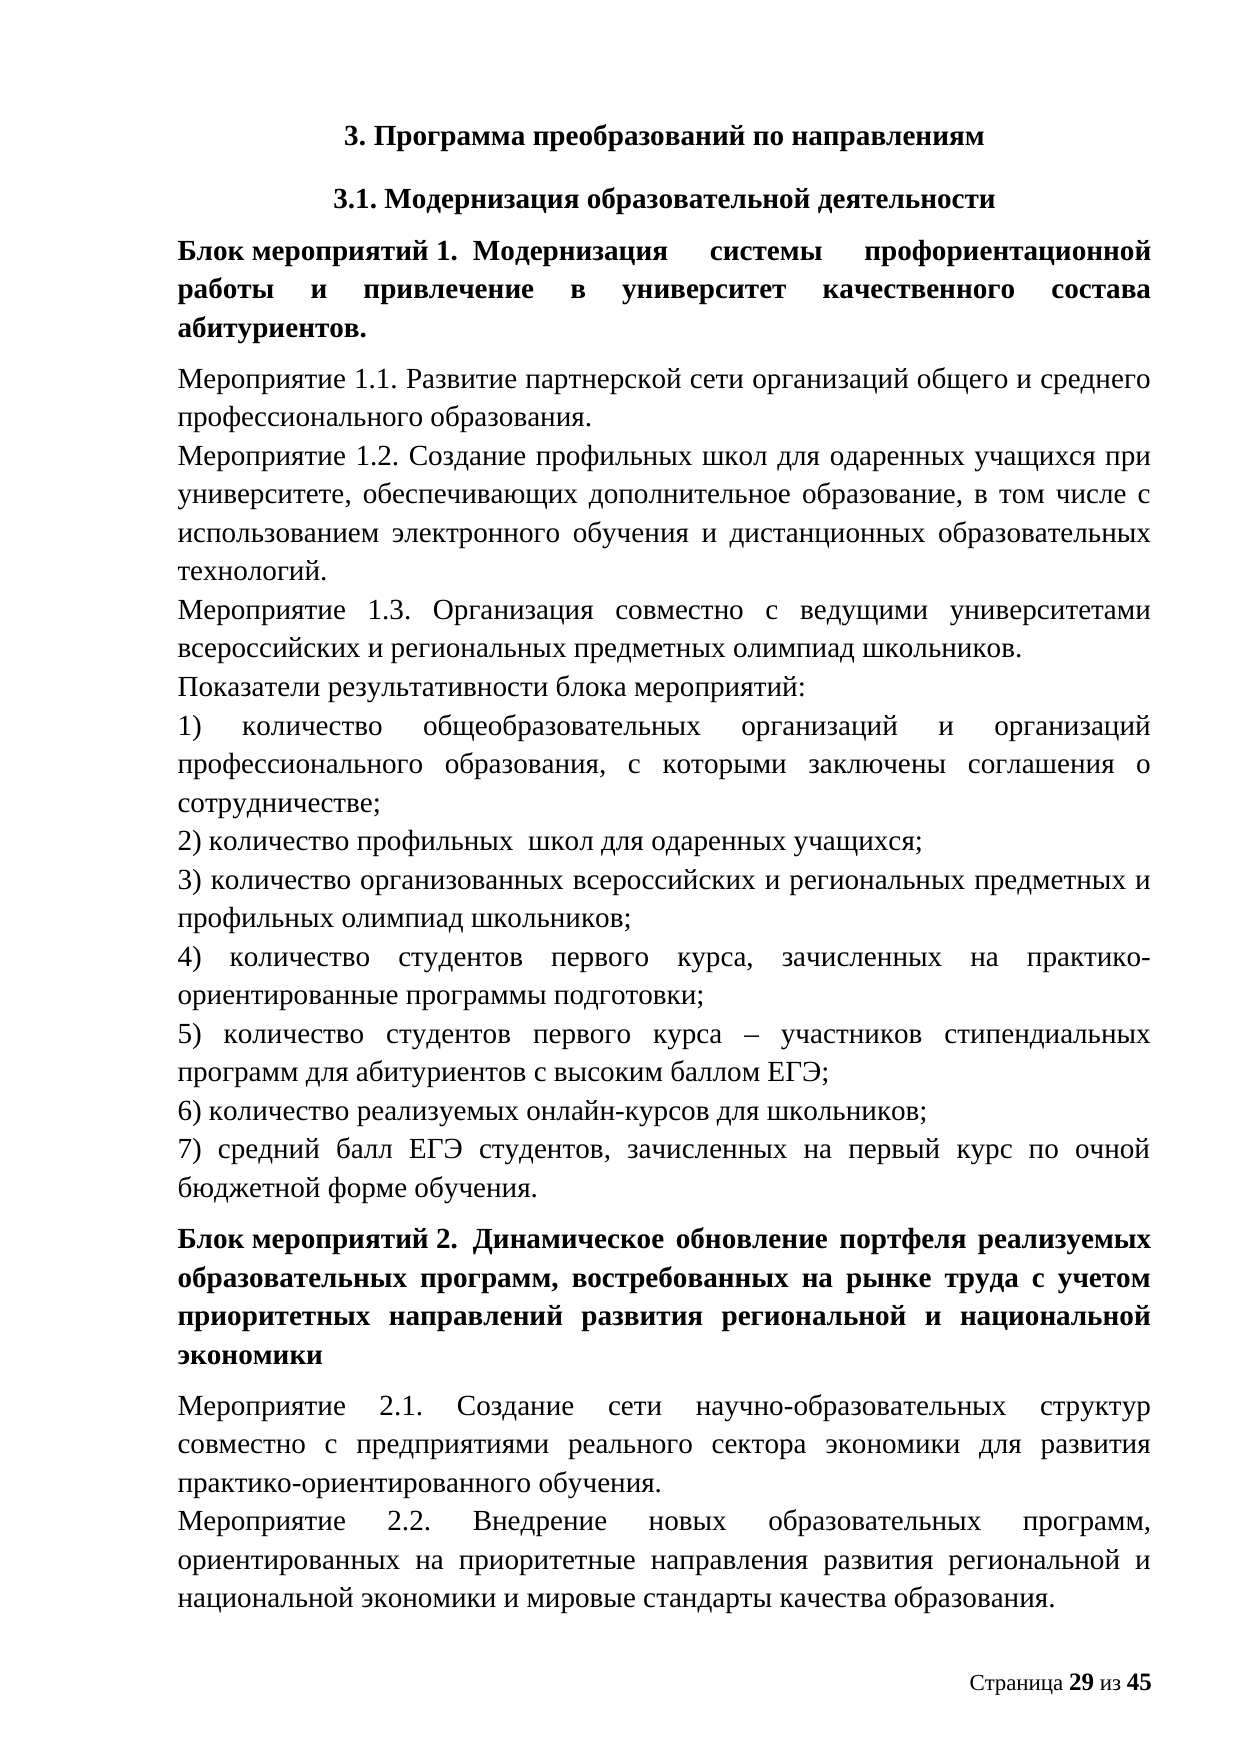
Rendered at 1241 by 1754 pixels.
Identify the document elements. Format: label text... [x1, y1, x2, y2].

text 7) средний балл ЕГЭ студентов, зачисленных на первый курс по очной бюджетной форме обучения. [177, 1132, 1152, 1204]
text 6) количество реализуемых онлайн-курсов для школьников; [177, 1093, 1152, 1127]
text 4) количество студентов первого курса, зачисленных на практико-ориентированные программы подготовки; [177, 939, 1152, 1011]
text Мероприятие 1.3. Организация совместно с ведущими университетами всероссийских и региональных предметных олимпиад школьников. [177, 592, 1152, 664]
text Показатели результативности блока мероприятий: [177, 669, 1152, 703]
text Мероприятие 1.2. Создание профильных школ для одаренных учащихся при университете, обеспечивающих дополнительное образование, в том числе с использованием электронного обучения и дистанционных образовательных технологий. [177, 438, 1152, 587]
text 3) количество организованных всероссийских и региональных предметных и профильных олимпиад школьников; [177, 862, 1152, 934]
subtitle Модернизация системы профориентационной работы и привлечение в университет качественного состава абитуриентов. [177, 233, 1152, 343]
text 2) количество профильных школ для одаренных учащихся; [177, 823, 1152, 857]
text 5) количество студентов первого курса – участников стипендиальных программ для абитуриентов с высоким баллом ЕГЭ; [177, 1016, 1152, 1088]
text Мероприятие 1.1. Развитие партнерской сети организаций общего и среднего профессионального образования. [177, 361, 1152, 433]
text Мероприятие 2.2. Внедрение новых образовательных программ, ориентированных на приоритетные направления развития региональной и национальной экономики и мировые стандарты качества образования. [177, 1503, 1152, 1614]
text Мероприятие 2.1. Создание сети научно-образовательных структур совместно с предприятиями реального сектора экономики для развития практико-ориентированного обучения. [177, 1388, 1152, 1498]
subtitle Программа преобразований по направлениям [177, 118, 1152, 152]
subtitle Динамическое обновление портфеля реализуемых образовательных программ, востребованных на рынке труда с учетом приоритетных направлений развития региональной и национальной экономики [177, 1221, 1152, 1370]
text 1) количество общеобразовательных организаций и организаций профессионального образования, с которыми заключены соглашения о сотрудничестве; [177, 708, 1152, 818]
subtitle 3.1. Модернизация образовательной деятельности [177, 182, 1152, 215]
